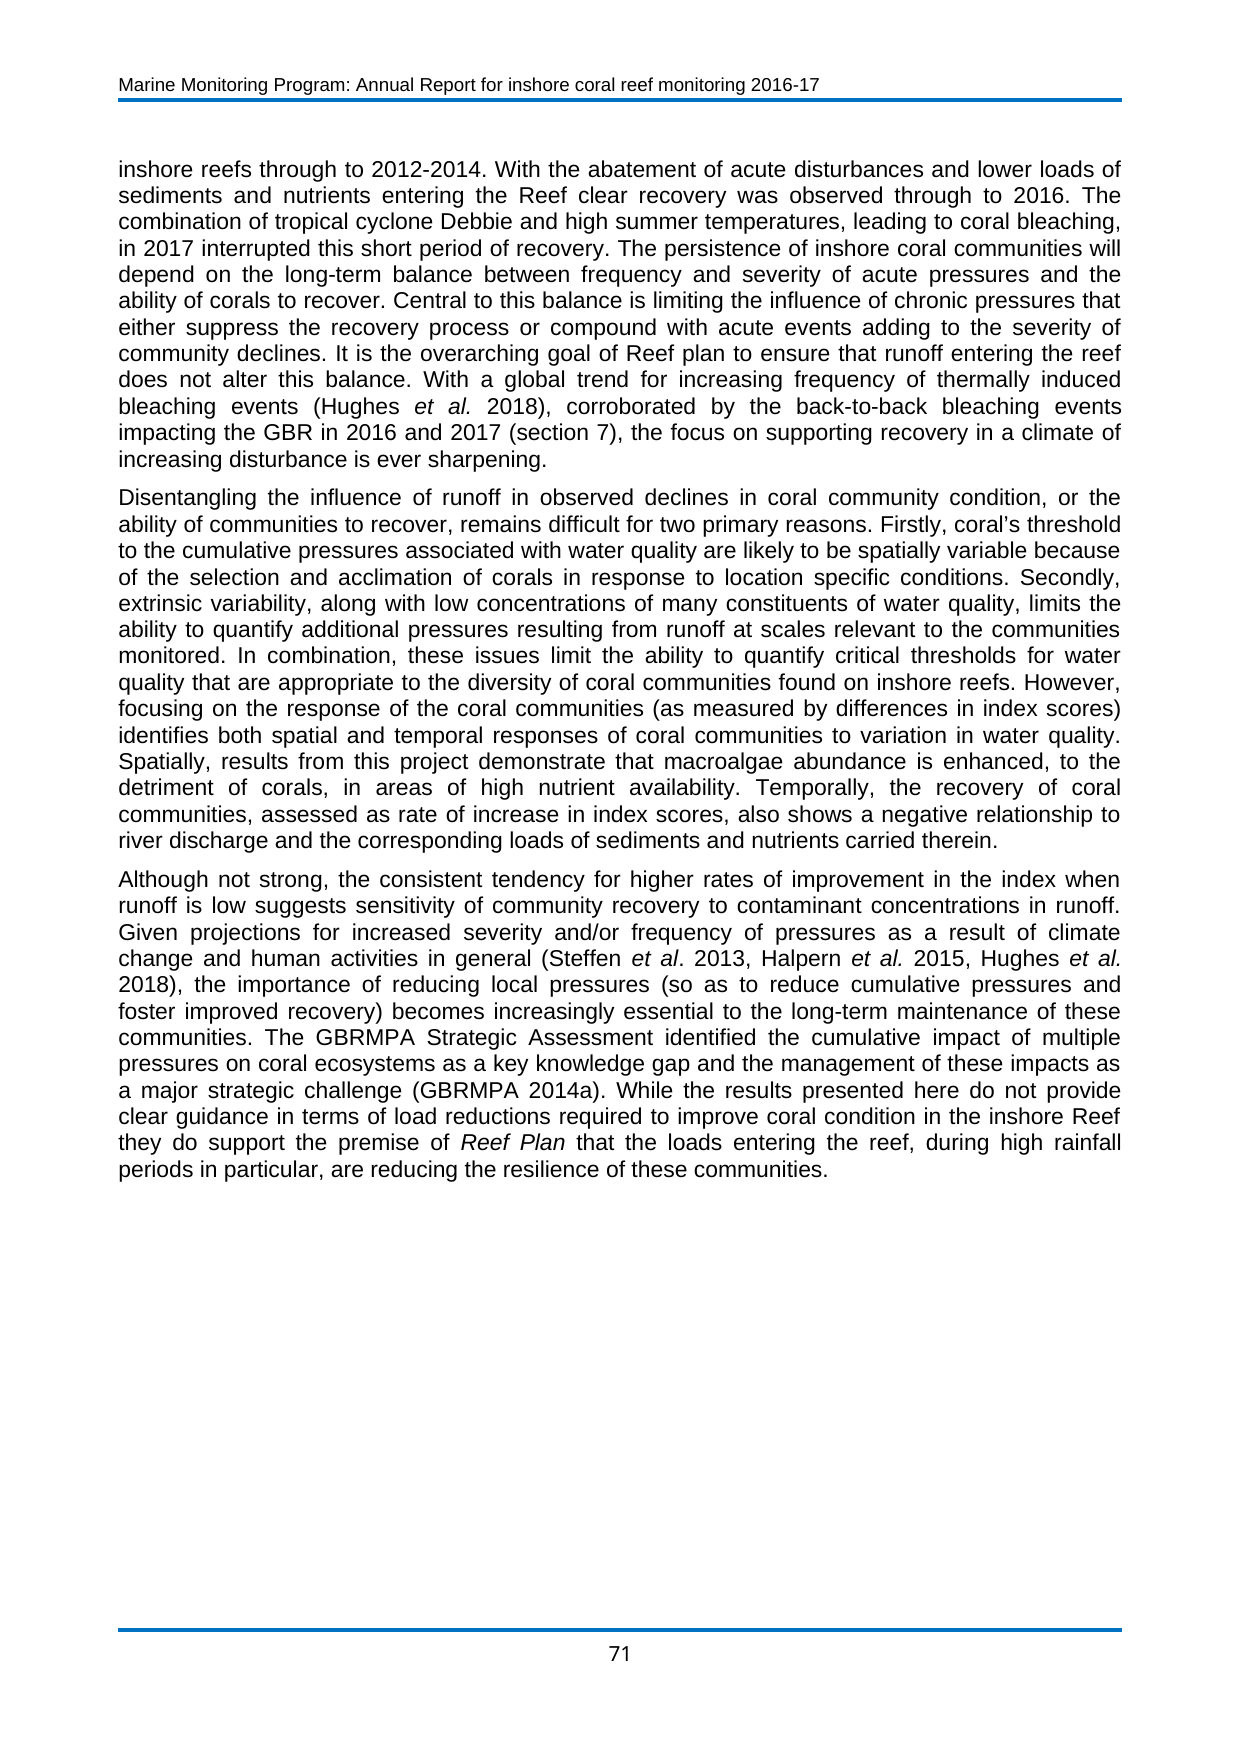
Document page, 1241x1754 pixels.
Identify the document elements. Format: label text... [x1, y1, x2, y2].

text Disentangling the influence of runoff in observed declines in coral community condition, or the ability of communities to recover, remains difficult for two primary reasons. Firstly, coral’s threshold to the cumulative pressures associated with water quality are likely to be spatially variable because of the selection and acclimation of corals in response to location specific conditions. Secondly, extrinsic variability, along with low concentrations of many constituents of water quality, limits the ability to quantify additional pressures resulting from runoff at scales relevant to the communities monitored. In combination, these issues limit the ability to quantify critical thresholds for water quality that are appropriate to the diversity of coral communities found on inshore reefs. However, focusing on the response of the coral communities (as measured by differences in index scores) identifies both spatial and temporal responses of coral communities to variation in water quality. Spatially, results from this project demonstrate that macroalgae abundance is enhanced, to the detriment of corals, in areas of high nutrient availability. Temporally, the recovery of coral communities, assessed as rate of increase in index scores, also shows a negative relationship to river discharge and the corresponding loads of sediments and nutrients carried therein. [118, 484, 1122, 853]
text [118, 156, 1122, 472]
text Although not strong, the consistent tendency for higher rates of improvement in the index when runoff is low suggests sensitivity of community recovery to contaminant concentrations in runoff. Given projections for increased severity and/or frequency of pressures as a result of climate change and human activities in general (Steffen et al. 2013, Halpern et al. 2015, Hughes et al. 2018), the importance of reducing local pressures (so as to reduce cumulative pressures and foster improved recovery) becomes increasingly essential to the long-term maintenance of these communities. The GBRMPA Strategic Assessment identified the cumulative impact of multiple pressures on coral ecosystems as a key knowledge gap and the management of these impacts as a major strategic challenge (GBRMPA 2014a). While the results presented here do not provide clear guidance in terms of load reductions required to improve coral condition in the inshore Reef they do support the premise of Reef Plan that the loads entering the reef, during high rainfall periods in particular, are reducing the resilience of these communities. [118, 866, 1122, 1182]
